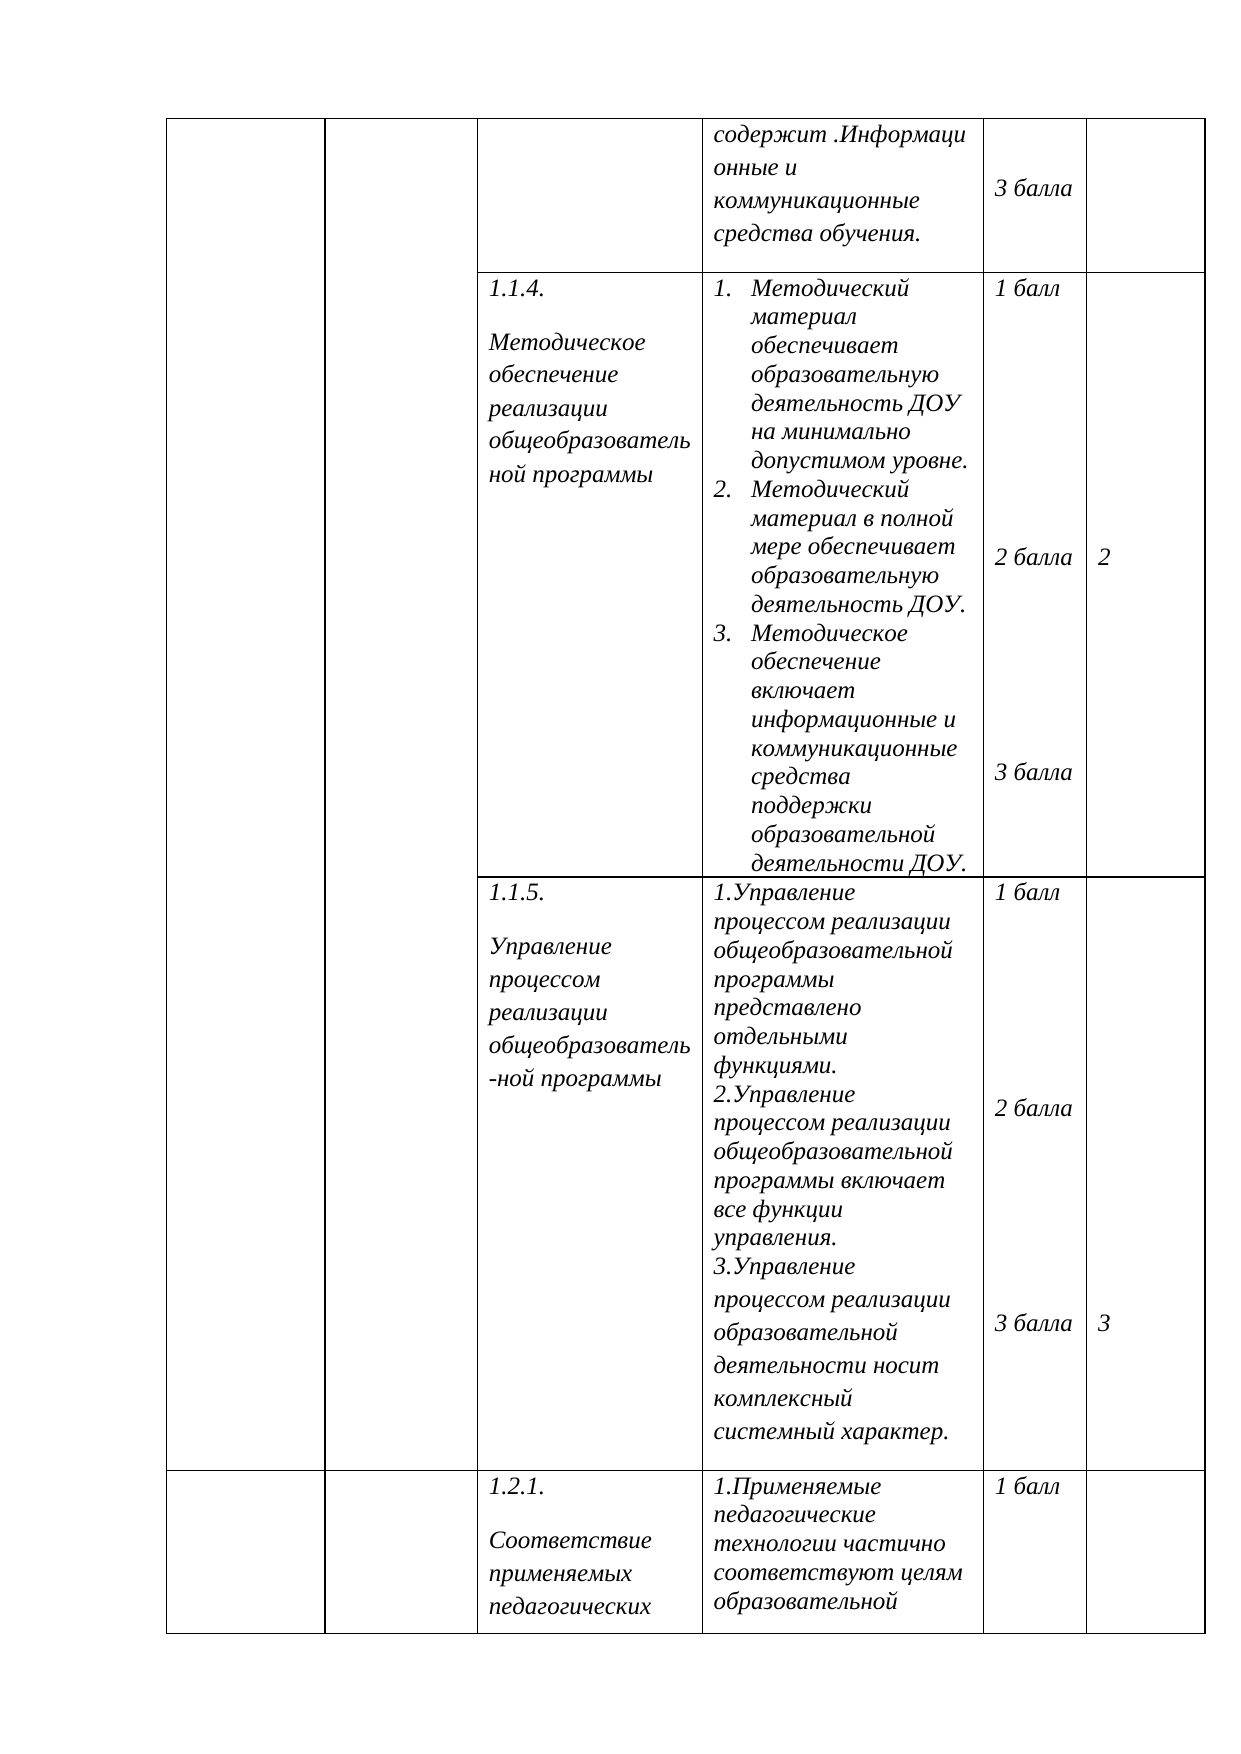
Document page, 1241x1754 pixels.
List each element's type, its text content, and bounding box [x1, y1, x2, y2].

table_cell 1.1.4. Методическое обеспечение реализации общеобразовательной программы [478, 273, 702, 876]
table_cell 1.1.5. Управление процессом реализации общеобразователь-ной программы [478, 878, 702, 1470]
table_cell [478, 1471, 702, 1632]
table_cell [984, 1471, 1086, 1632]
table_cell [167, 1471, 324, 1632]
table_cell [703, 119, 983, 272]
table_cell Методический материал обеспечивает образовательную деятельность ДОУ на минимально допустимом уровне. Методический материал в полной мере обеспечивает образовательную деятельность ДОУ. Методическое обеспечение включает информационные и коммуникационные средства поддержки образовательной деятельности ДОУ. [703, 273, 983, 876]
table_cell 2 [1087, 119, 1204, 272]
table_cell 1 балл 2 балла 3 балла [984, 878, 1086, 1470]
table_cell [703, 1471, 983, 1632]
table_cell 3 [1087, 878, 1204, 1470]
table_cell 1.Управление процессом реализации общеобразовательной программы представлено отдельными функциями. 2.Управление процессом реализации общеобразовательной программы включает все функции управления. 3.Управление процессом реализации образовательной деятельности носит комплексный системный характер. [703, 878, 983, 1470]
table_cell 2 [1087, 273, 1204, 876]
table_cell [326, 1471, 477, 1632]
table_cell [478, 119, 702, 272]
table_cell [984, 119, 1086, 272]
table_cell 1 балл 2 балла 3 балла [984, 273, 1086, 876]
table_cell 2 [1087, 1471, 1204, 1632]
